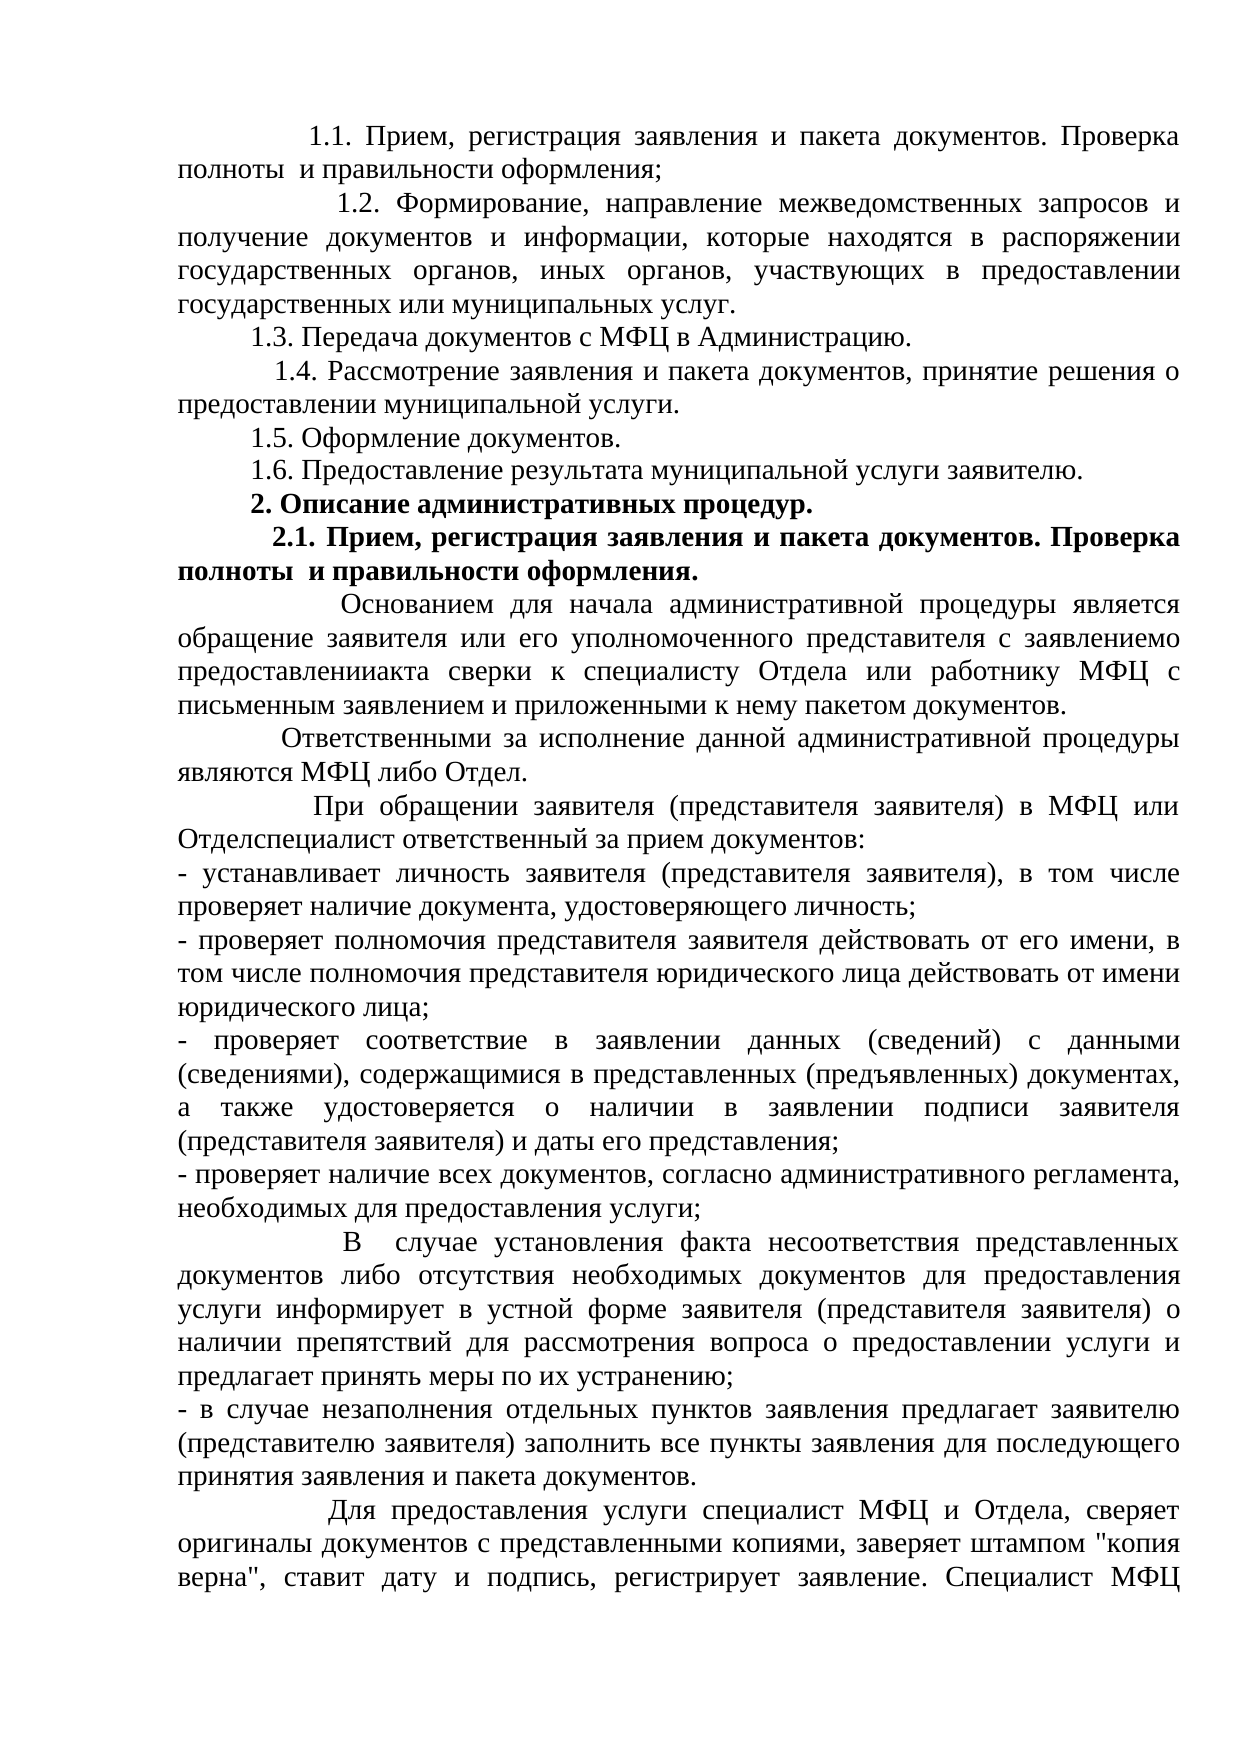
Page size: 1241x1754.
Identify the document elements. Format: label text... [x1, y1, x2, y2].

text - устанавливает личность заявителя (представителя заявителя), в том числе проверяет наличие документа, удостоверяющего личность; [177, 855, 1181, 922]
text 1.5. Оформление документов. [177, 420, 1181, 453]
text - проверяет соответствие в заявлении данных (сведений) с данными (сведениями), содержащимися в представленных (предъявленных) документах, а также удостоверяется о наличии в заявлении подписи заявителя (представителя заявителя) и даты его представления; [177, 1022, 1181, 1157]
text 1.2. Формирование, направление межведомственных запросов и получение документов и информации, которые находятся в распоряжении государственных органов, иных органов, участвующих в предоставлении государственных или муниципальных услуг. [177, 185, 1181, 319]
text 2.1. Прием, регистрация заявления и пакета документов. Проверка полноты и правильности оформления. [177, 519, 1181, 586]
text Ответственными за исполнение данной административной процедуры являются МФЦ либо Отдел. [177, 721, 1181, 788]
text - в случае незаполнения отдельных пунктов заявления предлагает заявителю (представителю заявителя) заполнить все пункты заявления для последующего принятия заявления и пакета документов. [177, 1391, 1181, 1492]
text Основанием для начала административной процедуры является обращение заявителя или его уполномоченного представителя с заявлениемо предоставленииакта сверки к специалисту Отдела или работнику МФЦ с письменным заявлением и приложенными к нему пакетом документов. [177, 586, 1181, 721]
text 2. Описание административных процедур. [177, 486, 1181, 519]
text 1.4. Рассмотрение заявления и пакета документов, принятие решения о предоставлении муниципальной услуги. [177, 353, 1181, 420]
text - проверяет наличие всех документов, согласно административного регламента, необходимых для предоставления услуги; [177, 1157, 1181, 1224]
text В случае установления факта несоответствия представленных документов либо отсутствия необходимых документов для предоставления услуги информирует в устной форме заявителя (представителя заявителя) о наличии препятствий для рассмотрения вопроса о предоставлении услуги и предлагает принять меры по их устранению; [177, 1224, 1181, 1391]
text 1.1. Прием, регистрация заявления и пакета документов. Проверка полноты и правильности оформления; [177, 118, 1181, 185]
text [177, 1492, 1181, 1593]
text 1.3. Передача документов с МФЦ в Администрацию. [177, 319, 1181, 353]
text - проверяет полномочия представителя заявителя действовать от его имени, в том числе полномочия представителя юридического лица действовать от имени юридического лица; [177, 922, 1181, 1022]
text 1.6. Предоставление результата муниципальной услуги заявителю. [177, 453, 1181, 486]
text При обращении заявителя (представителя заявителя) в МФЦ или Отделспециалист ответственный за прием документов: [177, 788, 1181, 855]
